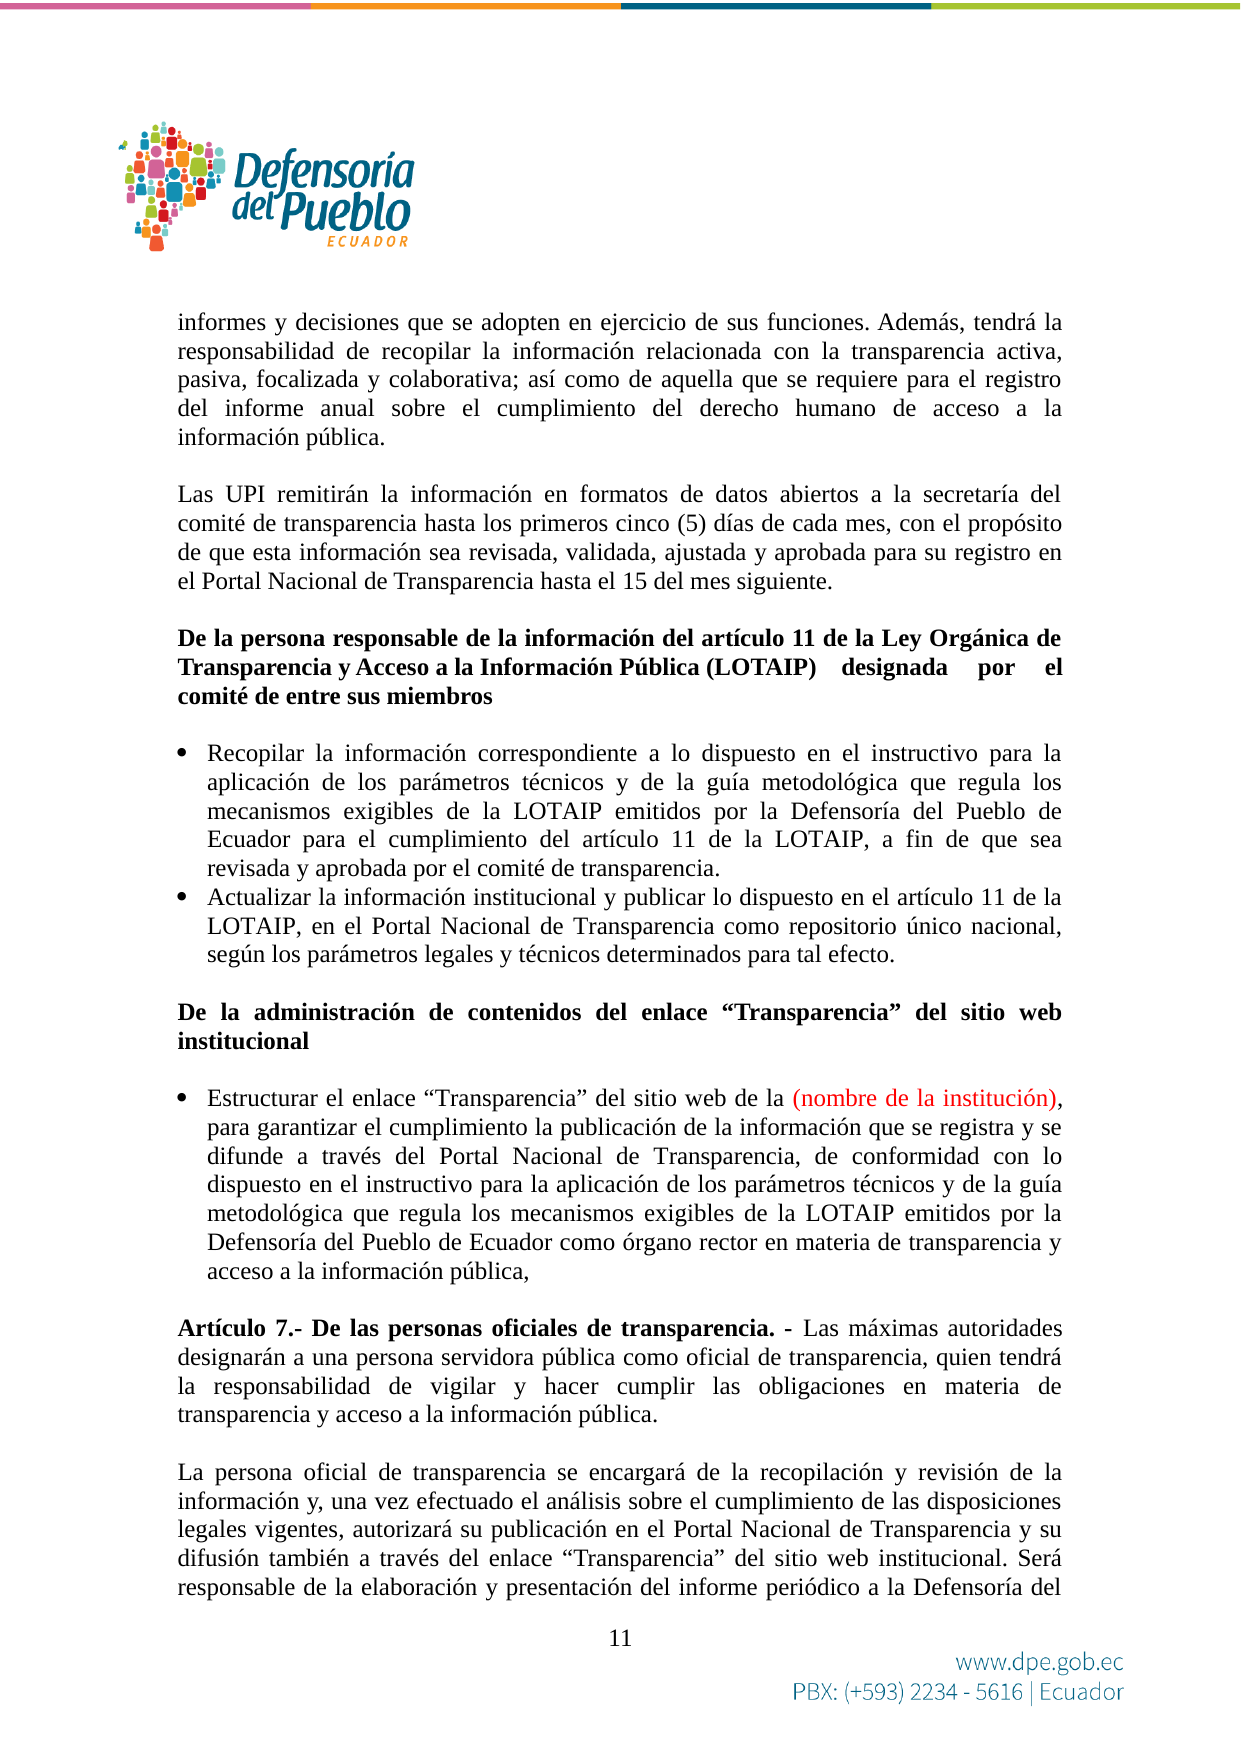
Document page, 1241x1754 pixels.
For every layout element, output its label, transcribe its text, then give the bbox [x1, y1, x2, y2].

text Artículo 7.- De las personas oficiales de transparencia. - Las máximas autoridades designarán a una persona servidora pública como oficial de transparencia, quien tendrá la responsabilidad de vigilar y hacer cumplir las obligaciones en materia de transparencia y acceso a la información pública. [177, 1313, 1063, 1428]
list Recopilar la información correspondiente a lo dispuesto en el instructivo para la aplicación de los parámetros técnicos y de la guía metodológica que regula los mecanismos exigibles de la LOTAIP emitidos por la Defensoría del Pueblo de Ecuador para el cumplimiento del artículo 11 de la LOTAIP, a fin de que sea revisada y aprobada por el comité de transparencia. [177, 738, 1063, 882]
list Actualizar la información institucional y publicar lo dispuesto en el artículo 11 de la LOTAIP, en el Portal Nacional de Transparencia como repositorio único nacional, según los parámetros legales y técnicos determinados para tal efecto. [177, 882, 1063, 968]
list Estructurar el enlace “Transparencia” del sitio web de la (nombre de la institución), para garantizar el cumplimiento la publicación de la información que se registra y se difunde a través del Portal Nacional de Transparencia, de conformidad con lo dispuesto en el instructivo para la aplicación de los parámetros técnicos y de la guía metodológica que regula los mecanismos exigibles de la LOTAIP emitidos por la Defensoría del Pueblo de Ecuador como órgano rector en materia de transparencia y acceso a la información pública, [177, 1083, 1063, 1284]
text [177, 307, 1063, 451]
picture [0, 3, 1241, 1754]
text De la persona responsable de la información del artículo 11 de la Ley Orgánica de Transparencia y Acceso a la Información Pública (LOTAIP) designada por el comité de entre sus miembros [177, 623, 1063, 709]
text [177, 1457, 1063, 1601]
text Las UPI remitirán la información en formatos de datos abiertos a la secretaría del comité de transparencia hasta los primeros cinco (5) días de cada mes, con el propósito de que esta información sea revisada, validada, ajustada y aprobada para su registro en el Portal Nacional de Transparencia hasta el 15 del mes siguiente. [177, 479, 1063, 594]
text De la administración de contenidos del enlace “Transparencia” del sitio web institucional [177, 997, 1063, 1054]
